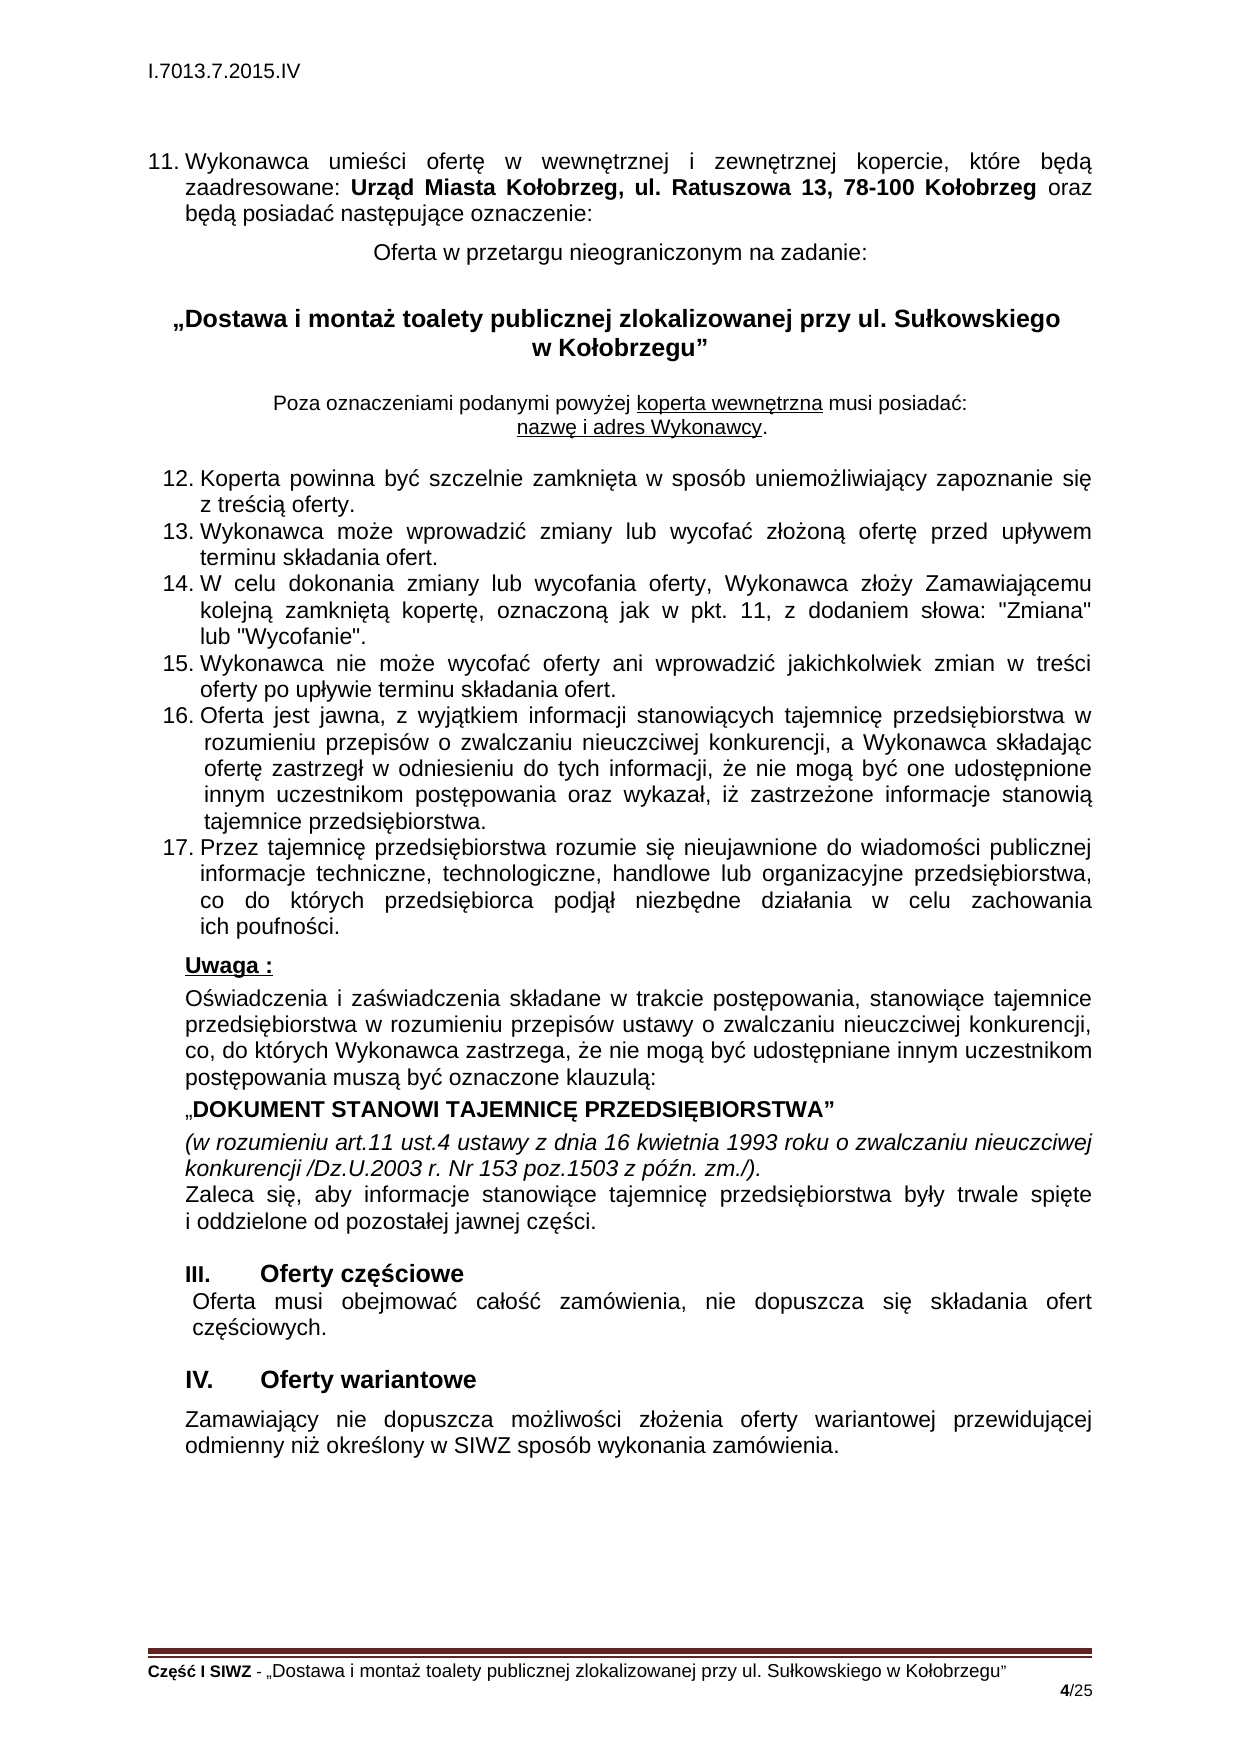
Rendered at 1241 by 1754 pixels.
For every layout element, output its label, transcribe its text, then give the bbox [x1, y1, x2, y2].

text „DOKUMENT STANOWI TAJEMNICĘ PRZEDSIĘBIORSTWA” [185, 1096, 1092, 1122]
list Wykonawca nie może wycofać oferty ani wprowadzić jakichkolwiek zmian w treści oferty po upływie terminu składania ofert. [162, 649, 1092, 702]
text Uwaga : [185, 952, 1092, 978]
list W celu dokonania zmiany lub wycofania oferty, Wykonawca złoży Zamawiającemu kolejną zamkniętą kopertę, oznaczoną jak w pkt. 11, z dodaniem słowa: "Zmiana" lub "Wycofanie". [162, 570, 1092, 649]
text nazwę i adres Wykonawcy. [185, 415, 1092, 439]
text Poza oznaczeniami podanymi powyżej koperta wewnętrzna musi posiadać: [148, 391, 1092, 415]
list Wykonawca umieści ofertę w wewnętrznej i zewnętrznej kopercie, które będą zaadresowane: Urząd Miasta Kołobrzeg, ul. Ratuszowa 13, 78-100 Kołobrzeg oraz będą posiadać następujące oznaczenie: [148, 148, 1092, 227]
text Zaleca się, aby informacje stanowiące tajemnicę przedsiębiorstwa były trwale spięte i oddzielone od pozostałej jawnej części. [185, 1181, 1092, 1234]
list Koperta powinna być szczelnie zamknięta w sposób uniemożliwiający zapoznanie się z treścią oferty. [162, 465, 1092, 518]
subtitle Oferty wariantowe [185, 1365, 1092, 1393]
text Zamawiający nie dopuszcza możliwości złożenia oferty wariantowej przewidującej odmienny niż określony w SIWZ sposób wykonania zamówienia. [185, 1406, 1092, 1459]
text Oferta w przetargu nieograniczonym na zadanie: [148, 239, 1092, 266]
list Oferta jest jawna, z wyjątkiem informacji stanowiących tajemnicę przedsiębiorstwa w rozumieniu przepisów o zwalczaniu nieuczciwej konkurencji, a Wykonawca składając ofertę zastrzegł w odniesieniu do tych informacji, że nie mogą być one udostępnione innym uczestnikom postępowania oraz wykazał, iż zastrzeżone informacje stanowią tajemnice przedsiębiorstwa. [162, 702, 1092, 834]
list Wykonawca może wprowadzić zmiany lub wycofać złożoną ofertę przed upływem terminu składania ofert. [162, 518, 1092, 570]
text „Dostawa i montaż toalety publicznej zlokalizowanej przy ul. Sułkowskiego w Kołobrzegu” [148, 304, 1092, 362]
text Oświadczenia i zaświadczenia składane w trakcie postępowania, stanowiące tajemnice przedsiębiorstwa w rozumieniu przepisów ustawy o zwalczaniu nieuczciwej konkurencji, co, do których Wykonawca zastrzega, że nie mogą być udostępniane innym uczestnikom postępowania muszą być oznaczone klauzulą: [185, 984, 1092, 1090]
text (w rozumieniu art.11 ust.4 ustawy z dnia 16 kwietnia 1993 roku o zwalczaniu nieuczciwej konkurencji /Dz.U.2003 r. Nr 153 poz.1503 z późn. zm./). [185, 1129, 1092, 1181]
text Oferta musi obejmować całość zamówienia, nie dopuszcza się składania ofert częściowych. [192, 1288, 1092, 1365]
list Przez tajemnicę przedsiębiorstwa rozumie się nieujawnione do wiadomości publicznej informacje techniczne, technologiczne, handlowe lub organizacyjne przedsiębiorstwa, co do których przedsiębiorca podjął niezbędne działania w celu zachowania ich poufności. [162, 834, 1092, 939]
subtitle Oferty częściowe [185, 1259, 1092, 1288]
